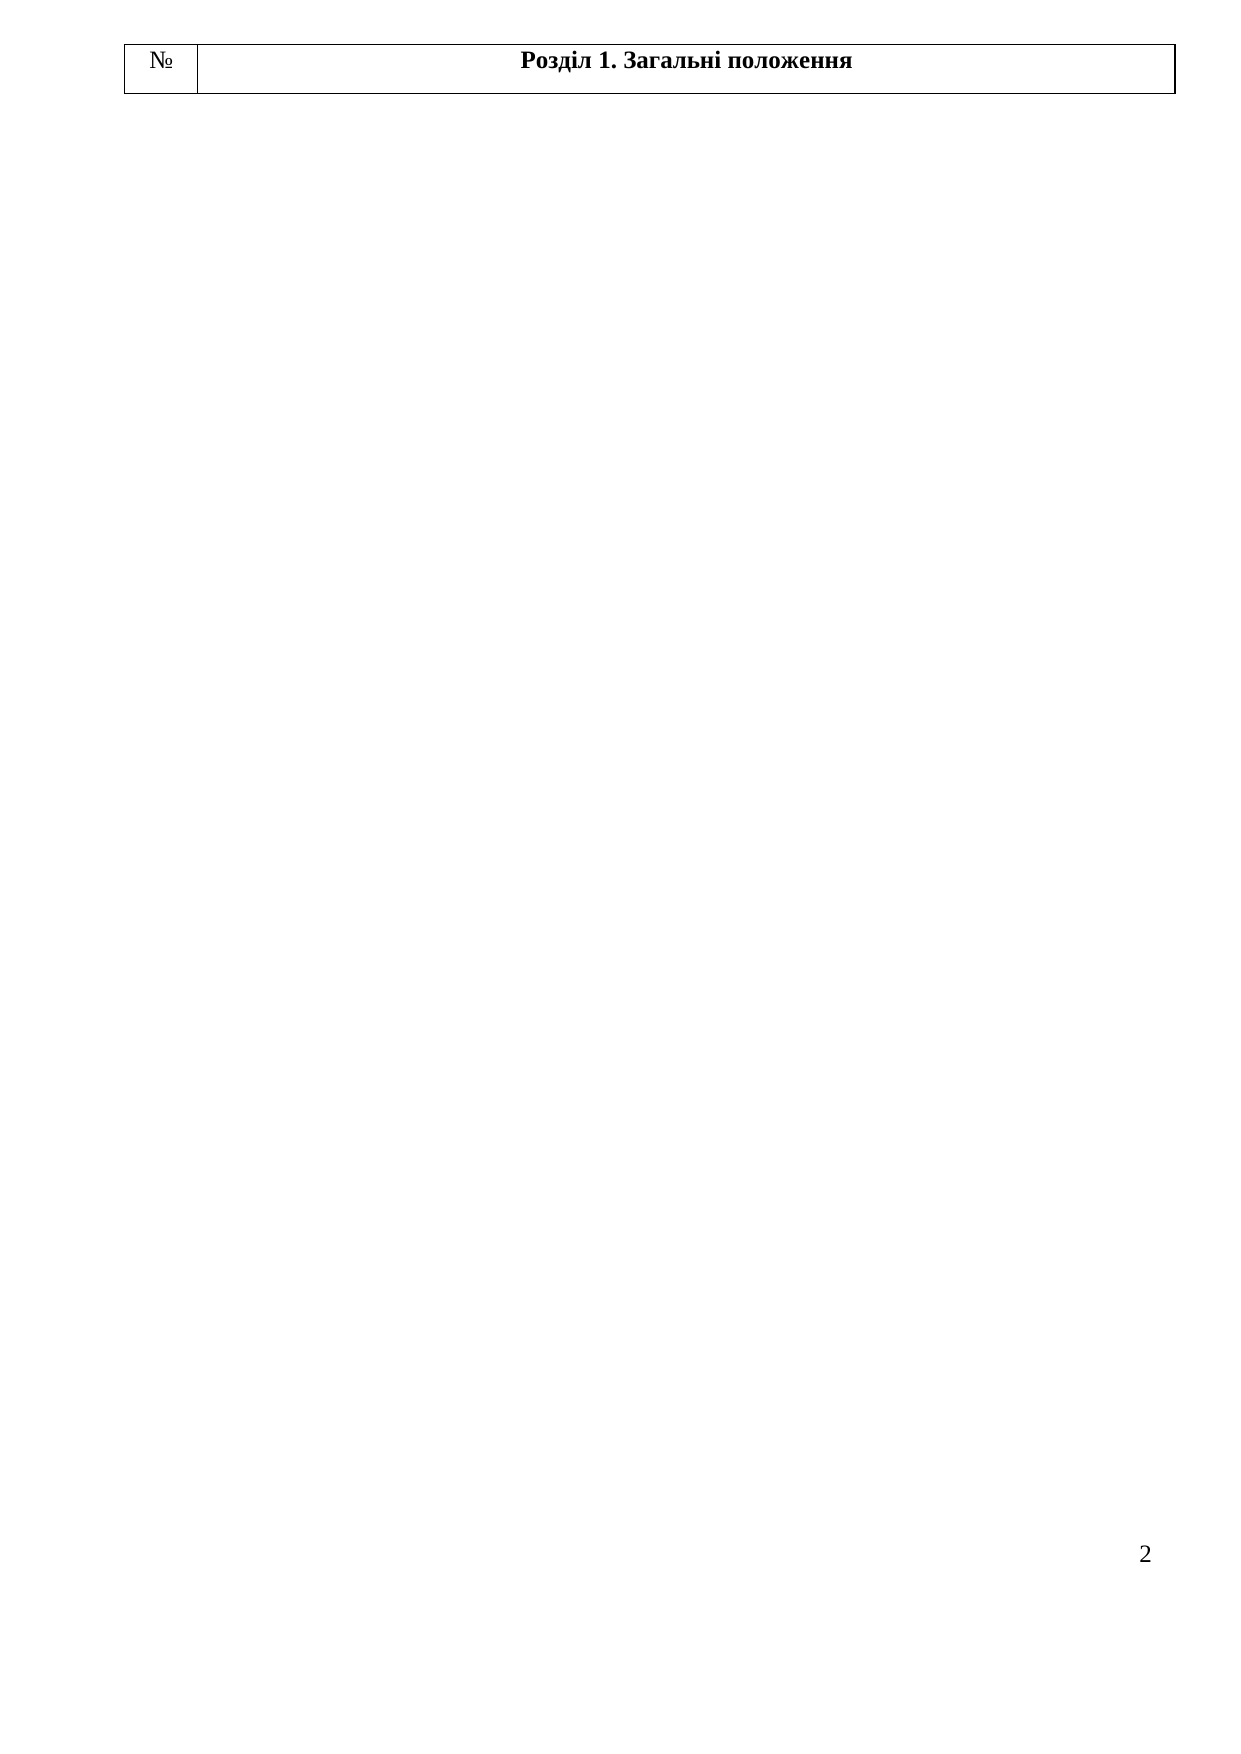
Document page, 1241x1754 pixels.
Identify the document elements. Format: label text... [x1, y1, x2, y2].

table_header Розділ 1. Загальні положення [198, 45, 1174, 93]
table_header № [125, 45, 197, 93]
